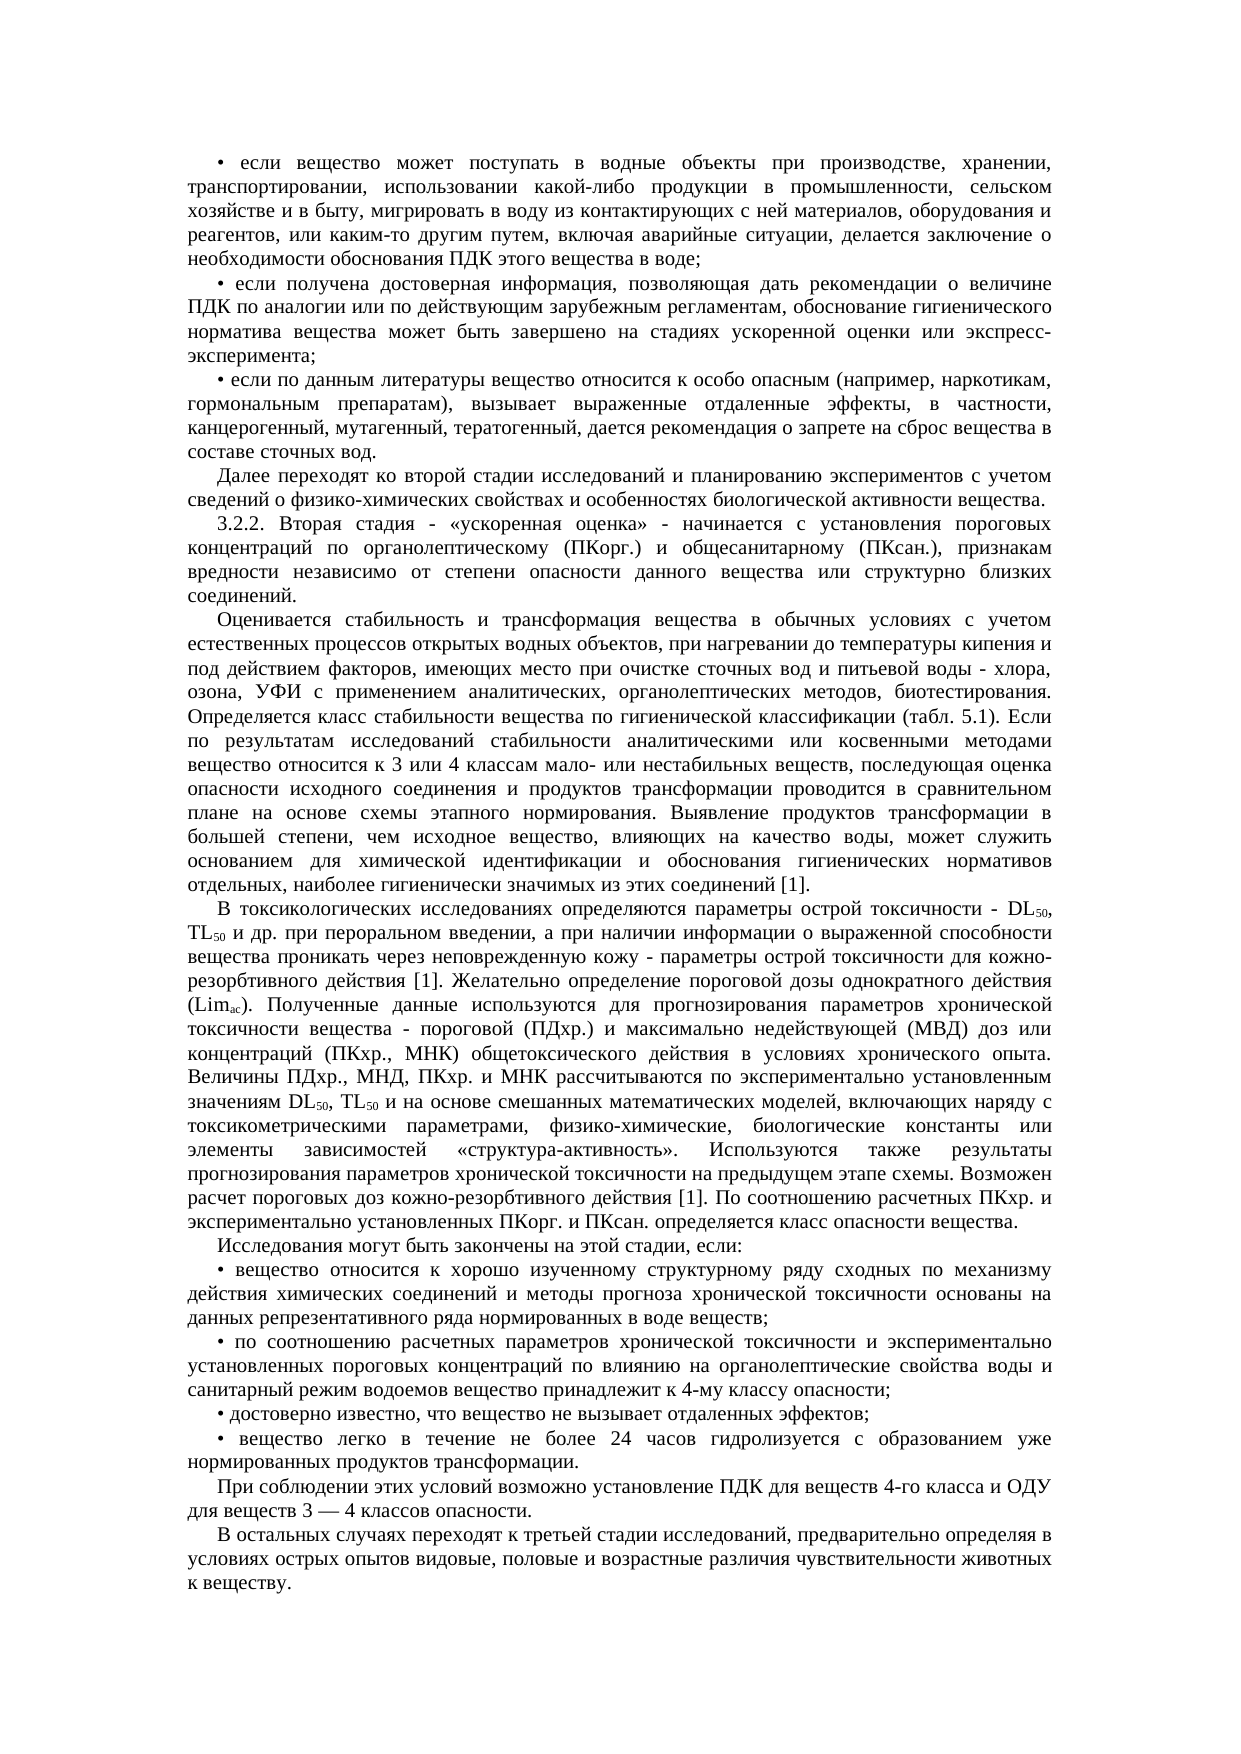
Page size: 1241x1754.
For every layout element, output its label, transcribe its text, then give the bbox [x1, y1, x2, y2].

text • если по данным литературы вещество относится к особо опасным (например, наркотикам, гормональным препаратам), вызывает выраженные отдаленные эффекты, в частности, канцерогенный, мутагенный, тератогенный, дается рекомендация о запрете на сброс вещества в составе сточных вод. [187, 367, 1053, 463]
text • вещество относится к хорошо изученному структурному ряду сходных по механизму действия химических соединений и методы прогноза хронической токсичности основаны на данных репрезентативного ряда нормированных в воде веществ; [187, 1257, 1053, 1329]
text В остальных случаях переходят к третьей стадии исследований, предварительно определяя в условиях острых опытов видовые, половые и возрастные различия чувствительности животных к веществу. [187, 1522, 1053, 1594]
text 3.2.2. Вторая стадия - «ускоренная оценка» - начинается с установления пороговых концентраций по органолептическому (ПКорг.) и общесанитарному (ПКсан.), признакам вредности независимо от степени опасности данного вещества или структурно близких соединений. [187, 511, 1053, 607]
text Исследования могут быть закончены на этой стадии, если: [187, 1233, 1053, 1257]
text • если получена достоверная информация, позволяющая дать рекомендации о величине ПДК по аналогии или по действующим зарубежным регламентам, обоснование гигиенического норматива вещества может быть завершено на стадиях ускоренной оценки или экспресс-эксперимента; [187, 270, 1053, 367]
text При соблюдении этих условий возможно установление ПДК для веществ 4-го класса и ОДУ для веществ 3 — 4 классов опасности. [187, 1473, 1053, 1522]
text Оценивается стабильность и трансформация вещества в обычных условиях с учетом естественных процессов открытых водных объектов, при нагревании до температуры кипения и под действием факторов, имеющих место при очистке сточных вод и питьевой воды - хлора, озона, УФИ с применением аналитических, органолептических методов, биотестирования. Определяется класс стабильности вещества по гигиенической классификации (табл. 5.1). Если по результатам исследований стабильности аналитическими или косвенными методами вещество относится к 3 или 4 классам мало- или нестабильных веществ, последующая оценка опасности исходного соединения и продуктов трансформации проводится в сравнительном плане на основе схемы этапного нормирования. Выявление продуктов трансформации в большей степени, чем исходное вещество, влияющих на качество воды, может служить основанием для химической идентификации и обоснования гигиенических нормативов отдельных, наиболее гигиенически значимых из этих соединений [1]. [187, 607, 1053, 896]
text • достоверно известно, что вещество не вызывает отдаленных эффектов; [187, 1401, 1053, 1425]
text Далее переходят ко второй стадии исследований и планированию экспериментов с учетом сведений о физико-химических свойствах и особенностях биологической активности вещества. [187, 463, 1053, 511]
text • вещество легко в течение не более 24 часов гидролизуется с образованием уже нормированных продуктов трансформации. [187, 1425, 1053, 1473]
text • если вещество может поступать в водные объекты при производстве, хранении, транспортировании, использовании какой-либо продукции в промышленности, сельском хозяйстве и в быту, мигрировать в воду из контактирующих с ней материалов, оборудования и реагентов, или каким-то другим путем, включая аварийные ситуации, делается заключение о необходимости обоснования ПДК этого вещества в воде; [187, 150, 1053, 270]
text • по соотношению расчетных параметров хронической токсичности и экспериментально установленных пороговых концентраций по влиянию на органолептические свойства воды и санитарный режим водоемов вещество принадлежит к 4-му классу опасности; [187, 1329, 1053, 1401]
text В токсикологических исследованиях определяются параметры острой токсичности - DL50, TL50 и др. при пероральном введении, а при наличии информации о выраженной способности вещества проникать через неповрежденную кожу - параметры острой токсичности для кожно-резорбтивного действия [1]. Желательно определение пороговой дозы однократного действия (Limac). Полученные данные используются для прогнозирования параметров хронической токсичности вещества - пороговой (ПДхр.) и максимально недействующей (МВД) доз или концентраций (ПКхр., МНК) общетоксического действия в условиях хронического опыта. Величины ПДхр., МНД, ПКхр. и МНК рассчитываются по экспериментально установленным значениям DL50, TL50 и на основе смешанных математических моделей, включающих наряду с токсикометрическими параметрами, физико-химические, биологические константы или элементы зависимостей «структура-активность». Используются также результаты прогнозирования параметров хронической токсичности на предыдущем этапе схемы. Возможен расчет пороговых доз кожно-резорбтивного действия [1]. По соотношению расчетных ПКхр. и экспериментально установленных ПКорг. и ПКсан. определяется класс опасности вещества. [187, 896, 1053, 1233]
